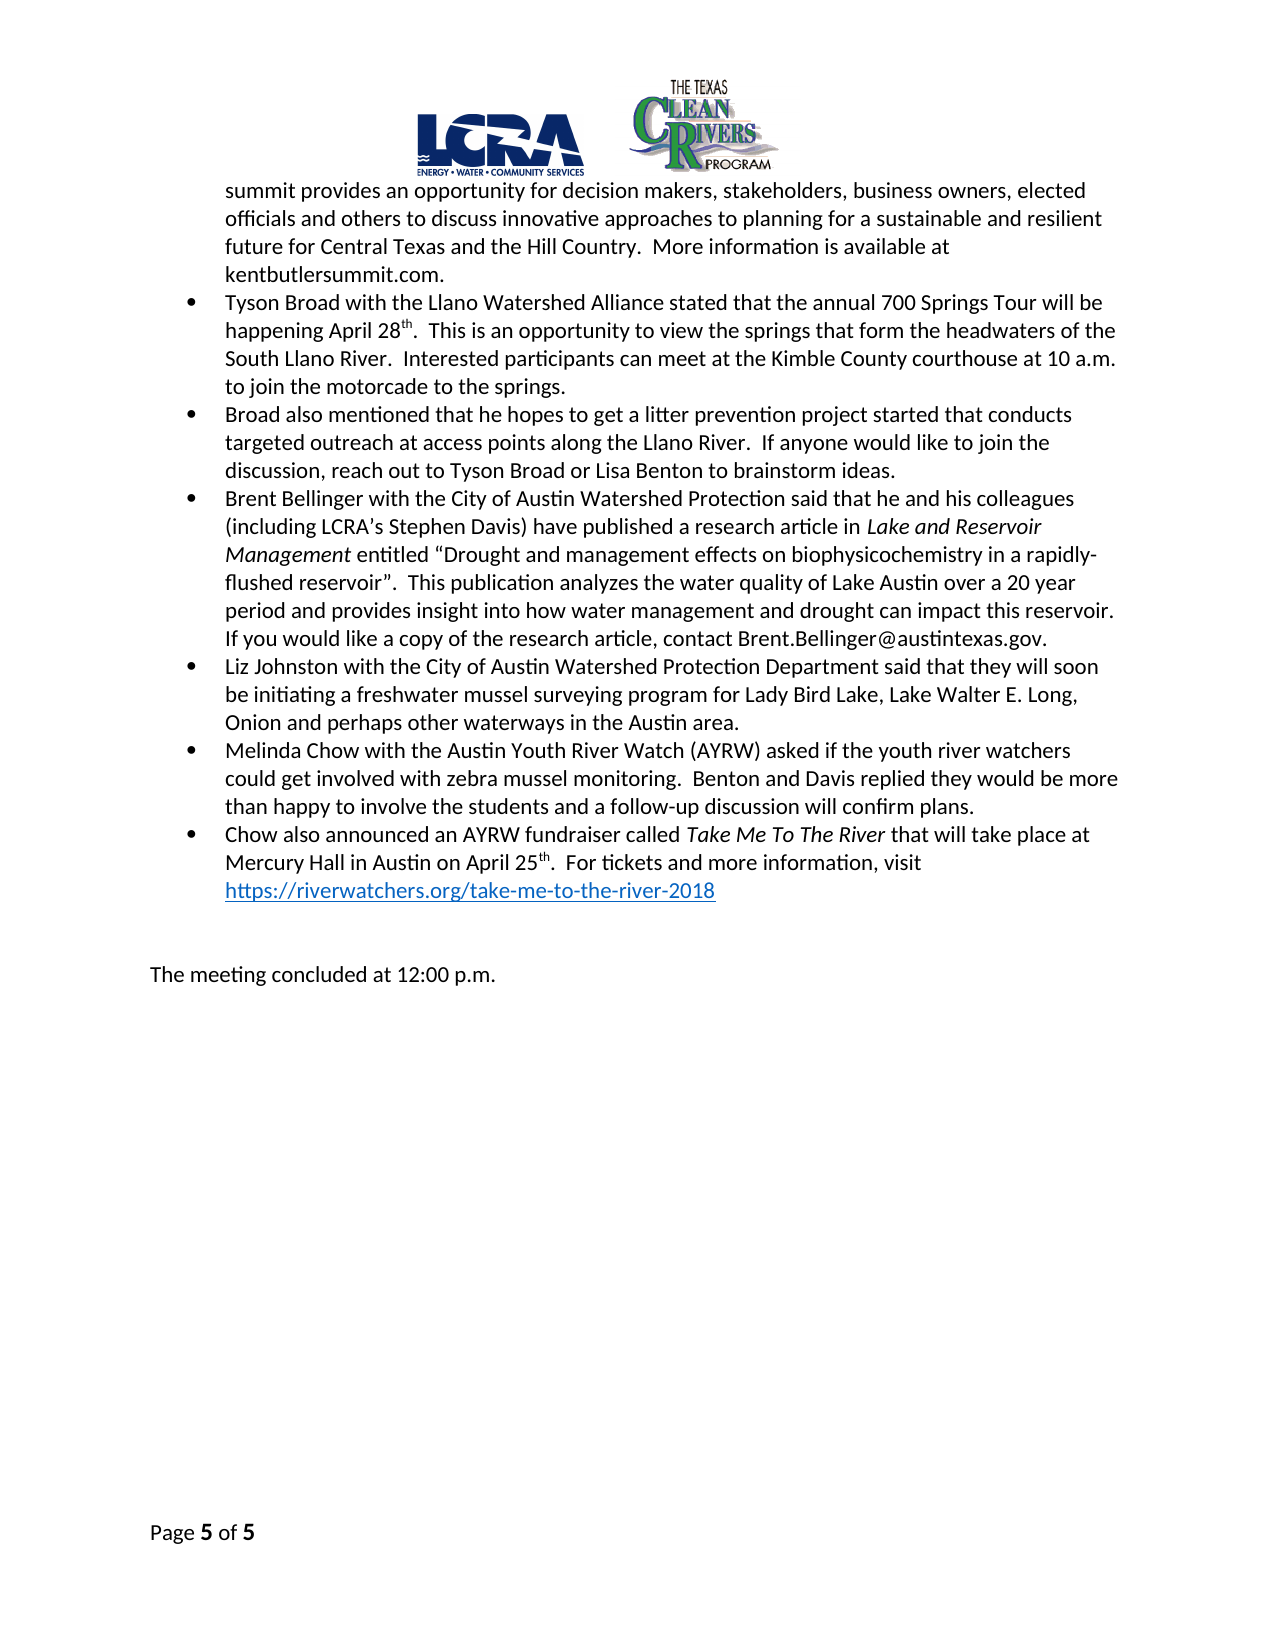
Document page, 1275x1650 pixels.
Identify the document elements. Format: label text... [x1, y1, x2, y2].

picture [614, 75, 802, 176]
list Chow also announced an AYRW fundraiser called Take Me To The River that will take place at Mercury Hall in Austin on April 25th. For tickets and more information, visit https://riverwatchers.org/take-me-to-the-river-2018 [187, 820, 1125, 904]
text The meeting concluded at 12:00 p.m. [150, 960, 1125, 988]
list Melinda Chow with the Austin Youth River Watch (AYRW) asked if the youth river watchers could get involved with zebra mussel monitoring. Benton and Davis replied they would be more than happy to involve the students and a follow-up discussion will confirm plans. [187, 736, 1125, 820]
list Liz Johnston with the City of Austin Watershed Protection Department said that they will soon be initiating a freshwater mussel surveying program for Lady Bird Lake, Lake Walter E. Long, Onion and perhaps other waterways in the Austin area. [187, 652, 1125, 736]
list Tyson Broad with the Llano Watershed Alliance stated that the annual 700 Springs Tour will be happening April 28th. This is an opportunity to view the springs that form the headwaters of the South Llano River. Interested participants can meet at the Kimble County courthouse at 10 a.m. to join the motorcade to the springs. [187, 288, 1125, 400]
list Broad also mentioned that he hopes to get a litter prevention project started that conducts targeted outreach at access points along the Llano River. If anyone would like to join the discussion, reach out to Tyson Broad or Lisa Benton to brainstorm ideas. [187, 400, 1125, 484]
picture [417, 114, 584, 176]
list Brent Bellinger with the City of Austin Watershed Protection said that he and his colleagues (including LCRA’s Stephen Davis) have published a research article in Lake and Reservoir Management entitled “Drought and management effects on biophysicochemistry in a rapidly-flushed reservoir”. This publication analyzes the water quality of Lake Austin over a 20 year period and provides insight into how water management and drought can impact this reservoir. If you would like a copy of the research article, contact Brent.Bellinger@austintexas.gov. [187, 484, 1125, 652]
